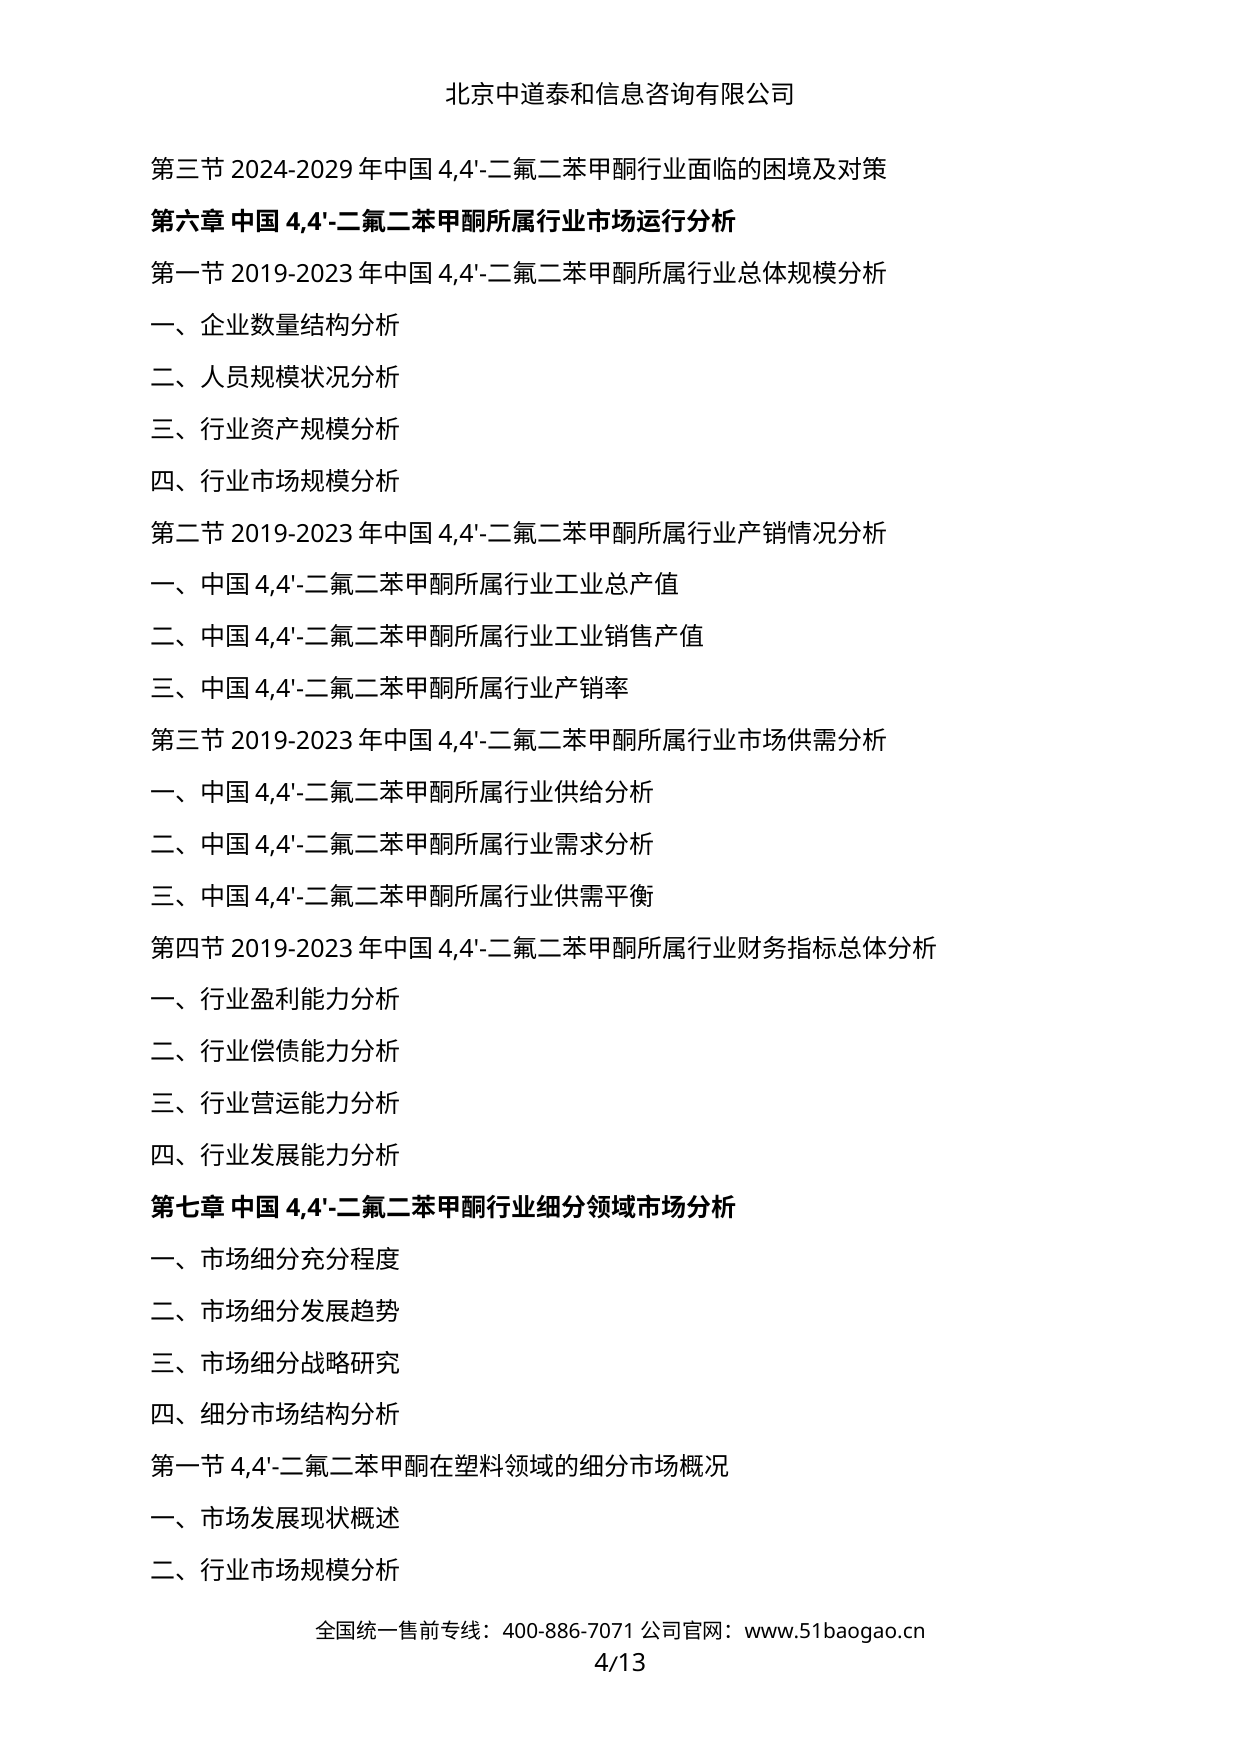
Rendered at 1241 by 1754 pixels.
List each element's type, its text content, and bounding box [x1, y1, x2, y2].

text 二、市场细分发展趋势 [150, 1291, 1090, 1327]
text 三、中国4,4'-二氟二苯甲酮所属行业供需平衡 [150, 876, 1090, 912]
text 一、市场细分充分程度 [150, 1239, 1090, 1276]
text 第一节 4,4'-二氟二苯甲酮在塑料领域的细分市场概况 [150, 1447, 1090, 1483]
text 二、人员规模状况分析 [150, 357, 1090, 394]
text 第六章 中国4,4'-二氟二苯甲酮所属行业市场运行分析 [150, 202, 1090, 238]
text 一、中国4,4'-二氟二苯甲酮所属行业供给分析 [150, 772, 1090, 809]
text 二、行业偿债能力分析 [150, 1032, 1090, 1068]
text 第一节 2019-2023年中国4,4'-二氟二苯甲酮所属行业总体规模分析 [150, 254, 1090, 290]
text 第三节 2019-2023年中国4,4'-二氟二苯甲酮所属行业市场供需分析 [150, 721, 1090, 757]
text 二、中国4,4'-二氟二苯甲酮所属行业工业销售产值 [150, 617, 1090, 653]
text 第四节 2019-2023年中国4,4'-二氟二苯甲酮所属行业财务指标总体分析 [150, 928, 1090, 964]
text 四、行业发展能力分析 [150, 1136, 1090, 1172]
text 三、行业资产规模分析 [150, 409, 1090, 446]
text 三、行业营运能力分析 [150, 1084, 1090, 1120]
text 一、中国4,4'-二氟二苯甲酮所属行业工业总产值 [150, 565, 1090, 601]
text 第二节 2019-2023年中国4,4'-二氟二苯甲酮所属行业产销情况分析 [150, 513, 1090, 549]
text 一、行业盈利能力分析 [150, 980, 1090, 1016]
text 二、行业市场规模分析 [150, 1551, 1090, 1587]
text 三、市场细分战略研究 [150, 1343, 1090, 1379]
text 四、细分市场结构分析 [150, 1395, 1090, 1431]
text 第七章 中国4,4'-二氟二苯甲酮行业细分领域市场分析 [150, 1187, 1090, 1224]
text 第三节 2024-2029年中国4,4'-二氟二苯甲酮行业面临的困境及对策 [150, 150, 1090, 186]
text 一、市场发展现状概述 [150, 1499, 1090, 1535]
text 一、企业数量结构分析 [150, 306, 1090, 342]
text 二、中国4,4'-二氟二苯甲酮所属行业需求分析 [150, 824, 1090, 861]
text 三、中国4,4'-二氟二苯甲酮所属行业产销率 [150, 669, 1090, 705]
text 四、行业市场规模分析 [150, 461, 1090, 497]
